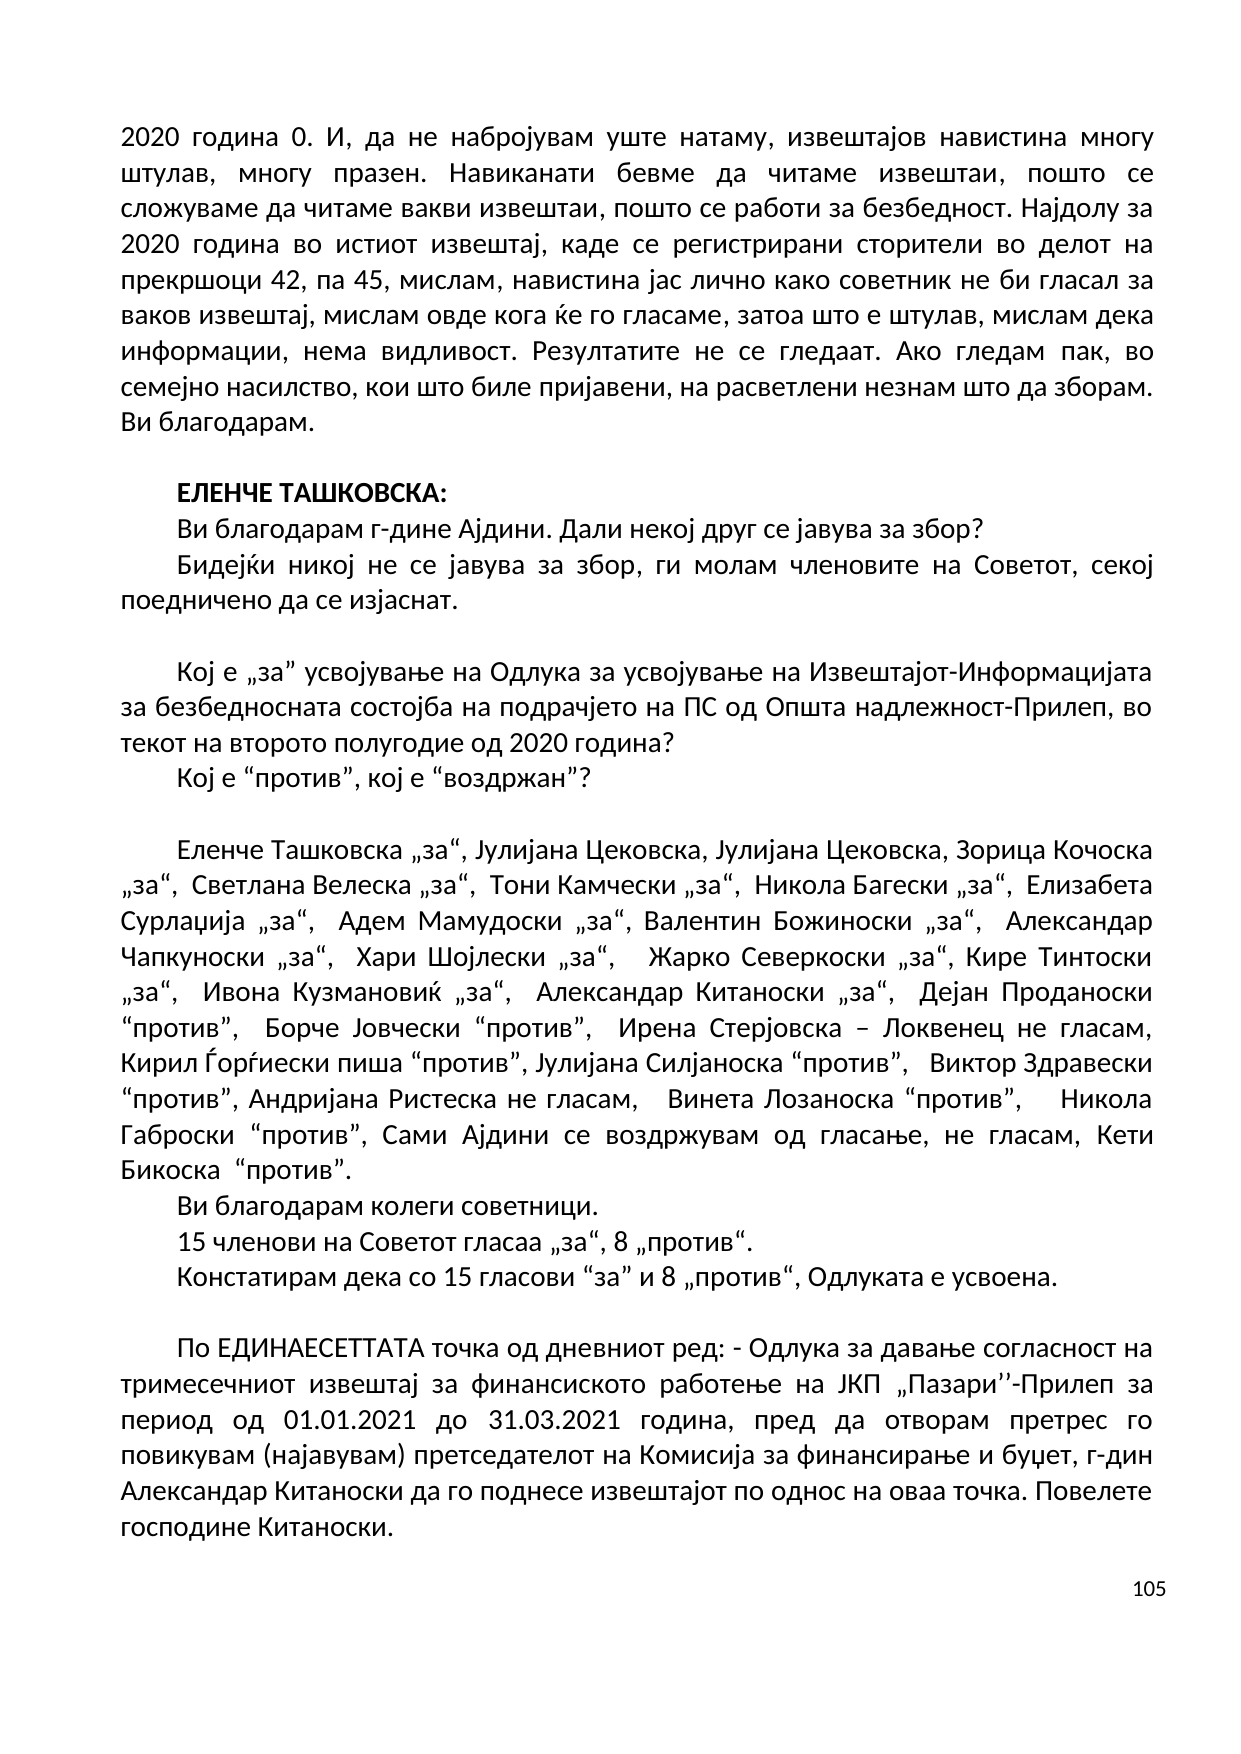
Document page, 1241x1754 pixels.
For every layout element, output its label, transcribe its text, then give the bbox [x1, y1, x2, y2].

text Кој е „за” усвојување на Одлука за усвојување на Извештајот-Информацијата за безбедносната состојба на подрачјето на ПС од Општа надлежност-Прилеп, во текот на второтo полугодие од 2020 година? [120, 653, 1154, 759]
text ЕЛЕНЧЕ ТАШКОВСКА: [120, 474, 1154, 510]
text Ви благодарам колеги советници. [120, 1187, 1154, 1223]
text Еленче Ташковска „за“, Јулијана Цековска, Јулијана Цековска, Зорица Кочоска „за“, Светлана Велеска „за“, Тони Камчески „за“, Никола Багески „за“, Елизабета Сурлаџија „за“, Адем Мамудоски „за“, Валентин Божиноски „за“, Александар Чапкуноски „за“, Хари Шојлески „за“, Жарко Северкоски „за“, Кире Тинтоски „за“, Ивона Кузмановиќ „за“, Александар Китаноски „за“, Дејан Проданоски “против”, Борче Јовчески “против”, Ирена Стерјовска – Локвенец не гласам, Кирил Ѓорѓиески пиша “против”, Јулијана Силјаноска “против”, Виктор Здравески “против”, Андријана Ристеска не гласам, Винета Лозаноска “против”, Никола Габроски “против”, Сами Ајдини се воздржувам од гласање, не гласам, Кети Бикоска “против”. [120, 831, 1154, 1187]
text Констатирам дека со 15 гласови “за” и 8 „против“, Одлуката е усвоена. [120, 1258, 1154, 1294]
text Бидејќи никој не се јавува за збор, ги молам членовите на Советот, секој поедничено да се изјаснат. [120, 546, 1154, 617]
text Кој е “против”, кој е “воздржан”? [120, 759, 1154, 795]
text 15 членови на Советот гласаа „за“, 8 „против“. [120, 1223, 1154, 1258]
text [120, 118, 1154, 439]
text По ЕДИНАЕСЕТТАТА точка од дневниот ред: - Одлука за давање согласност на тримесечниот извештај за финансиското работење на ЈКП „Пазари’’-Прилеп за период од 01.01.2021 до 31.03.2021 година, пред да отворам претрес го повикувам (најавувам) претседателот на Комисија за финансирање и буџет, г-дин Александар Китаноски да го поднесе извештајот по однос на овaa точка. Повелете господине Китаноски. [120, 1329, 1154, 1543]
text Ви благодарам г-дине Ајдини. Дали некој друг се јавува за збор? [120, 510, 1154, 546]
